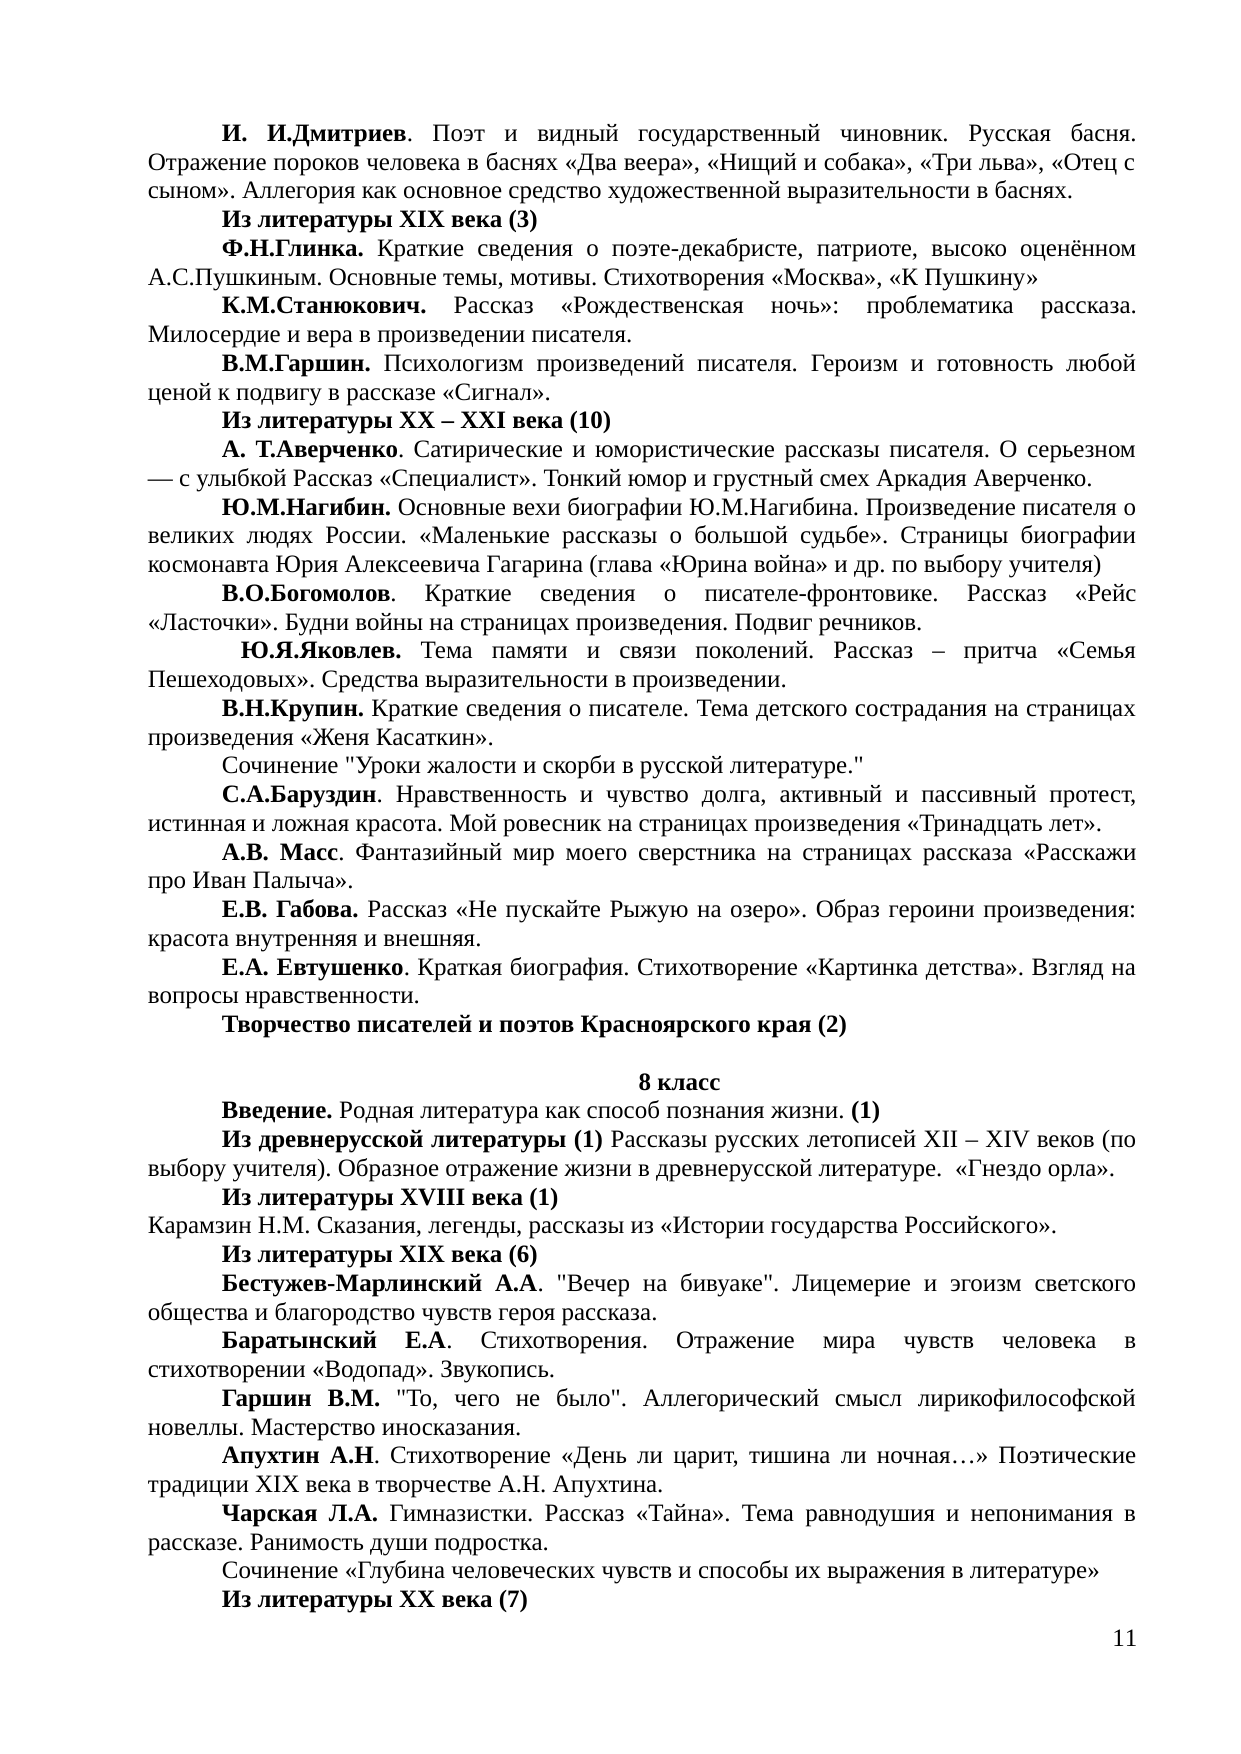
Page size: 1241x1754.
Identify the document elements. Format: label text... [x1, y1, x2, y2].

text Баратынский Е.А. Стихотворения. Отражение мира чувств человека в стихотворении «Водопад». Звукопись. [148, 1326, 1137, 1383]
text В.О.Богомолов. Краткие сведения о писателе-фронтовике. Рассказ «Рейс «Ласточки». Будни войны на страницах произведения. Подвиг речников. [148, 578, 1137, 636]
text Бестужев-Марлинский А.А. "Вечер на бивуаке". Лицемерие и эгоизм светского общества и благородство чувств героя рассказа. [148, 1268, 1137, 1326]
text Карамзин Н.М. Сказания, легенды, рассказы из «Истории государства Российского». [148, 1211, 1137, 1239]
text Ф.Н.Глинка. Краткие сведения о поэте-декабристе, патриоте, высоко оценённом А.С.Пушкиным. Основные темы, мотивы. Стихотворения «Москва», «К Пушкину» [148, 233, 1137, 291]
text С.А.Баруздин. Нравственность и чувство долга, активный и пассивный протест, истинная и ложная красота. Мой ровесник на страницах произведения «Тринадцать лет». [148, 779, 1137, 837]
text Из древнерусской литературы (1) Рассказы русских летописей XII – XIV веков (по выбору учителя). Образное отражение жизни в древнерусской литературе. «Гнездо орла». [148, 1124, 1137, 1182]
text Ю.Я.Яковлев. Тема памяти и связи поколений. Рассказ – притча «Семья Пешеходовых». Средства выразительности в произведении. [148, 636, 1137, 693]
text И. И.Дмитриев. Поэт и видный государственный чиновник. Русская басня. Отражение пороков человека в баснях «Два веера», «Нищий и собака», «Три льва», «Отец с сыном». Аллегория как основное средство художественной выразительности в баснях. [148, 118, 1137, 204]
text Сочинение "Уроки жалости и скорби в русской литературе." [148, 751, 1137, 779]
text Введение. Родная литература как способ познания жизни. (1) [148, 1096, 1137, 1124]
text В.М.Гаршин. Психологизм произведений писателя. Героизм и готовность любой ценой к подвигу в рассказе «Сигнал». [148, 348, 1137, 406]
text Из литературы XVIII века (1) [148, 1182, 1137, 1211]
text Из литературы XX – XXI века (10) [148, 406, 1137, 434]
text Сочинение «Глубина человеческих чувств и способы их выражения в литературе» [148, 1556, 1137, 1584]
text Из литературы XX века (7) [148, 1584, 1137, 1613]
text К.М.Станюкович. Рассказ «Рождественская ночь»: проблематика рассказа. Милосердие и вера в произведении писателя. [148, 291, 1137, 348]
text Чарская Л.А. Гимназистки. Рассказ «Тайна». Тема равнодушия и непонимания в рассказе. Ранимость души подростка. [148, 1498, 1137, 1556]
text Из литературы XIX века (3) [148, 204, 1137, 233]
text Гаршин В.М. "То, чего не было". Аллегорический смысл лирикофилософской новеллы. Мастерство иносказания. [148, 1383, 1137, 1441]
text Е.В. Габова. Рассказ «Не пускайте Рыжую на озеро». Образ героини произведения: красота внутренняя и внешняя. [148, 894, 1137, 952]
text Ю.М.Нагибин. Основные вехи биографии Ю.М.Нагибина. Произведение писателя о великих людях России. «Маленькие рассказы о большой судьбе». Страницы биографии космонавта Юрия Алексеевича Гагарина (глава «Юрина война» и др. по выбору учителя) [148, 492, 1137, 578]
text В.Н.Крупин. Краткие сведения о писателе. Тема детского сострадания на страницах произведения «Женя Касаткин». [148, 693, 1137, 751]
text Из литературы XIX века (6) [148, 1239, 1137, 1268]
text Творчество писателей и поэтов Красноярского края (2) [148, 1009, 1137, 1038]
text А. Т.Аверченко. Сатирические и юмористические рассказы писателя. О серьезном — с улыбкой Рассказ «Специалист». Тонкий юмор и грустный смех Аркадия Аверченко. [148, 434, 1137, 492]
text А.В. Масс. Фантазийный мир моего сверстника на страницах рассказа «Расскажи про Иван Палыча». [148, 837, 1137, 894]
text 8 класс [148, 1067, 1137, 1096]
text Е.А. Евтушенко. Краткая биография. Стихотворение «Картинка детства». Взгляд на вопросы нравственности. [148, 952, 1137, 1009]
text Апухтин А.Н. Стихотворение «День ли царит, тишина ли ночная…» Поэтические традиции XIX века в творчестве А.Н. Апухтина. [148, 1441, 1137, 1498]
